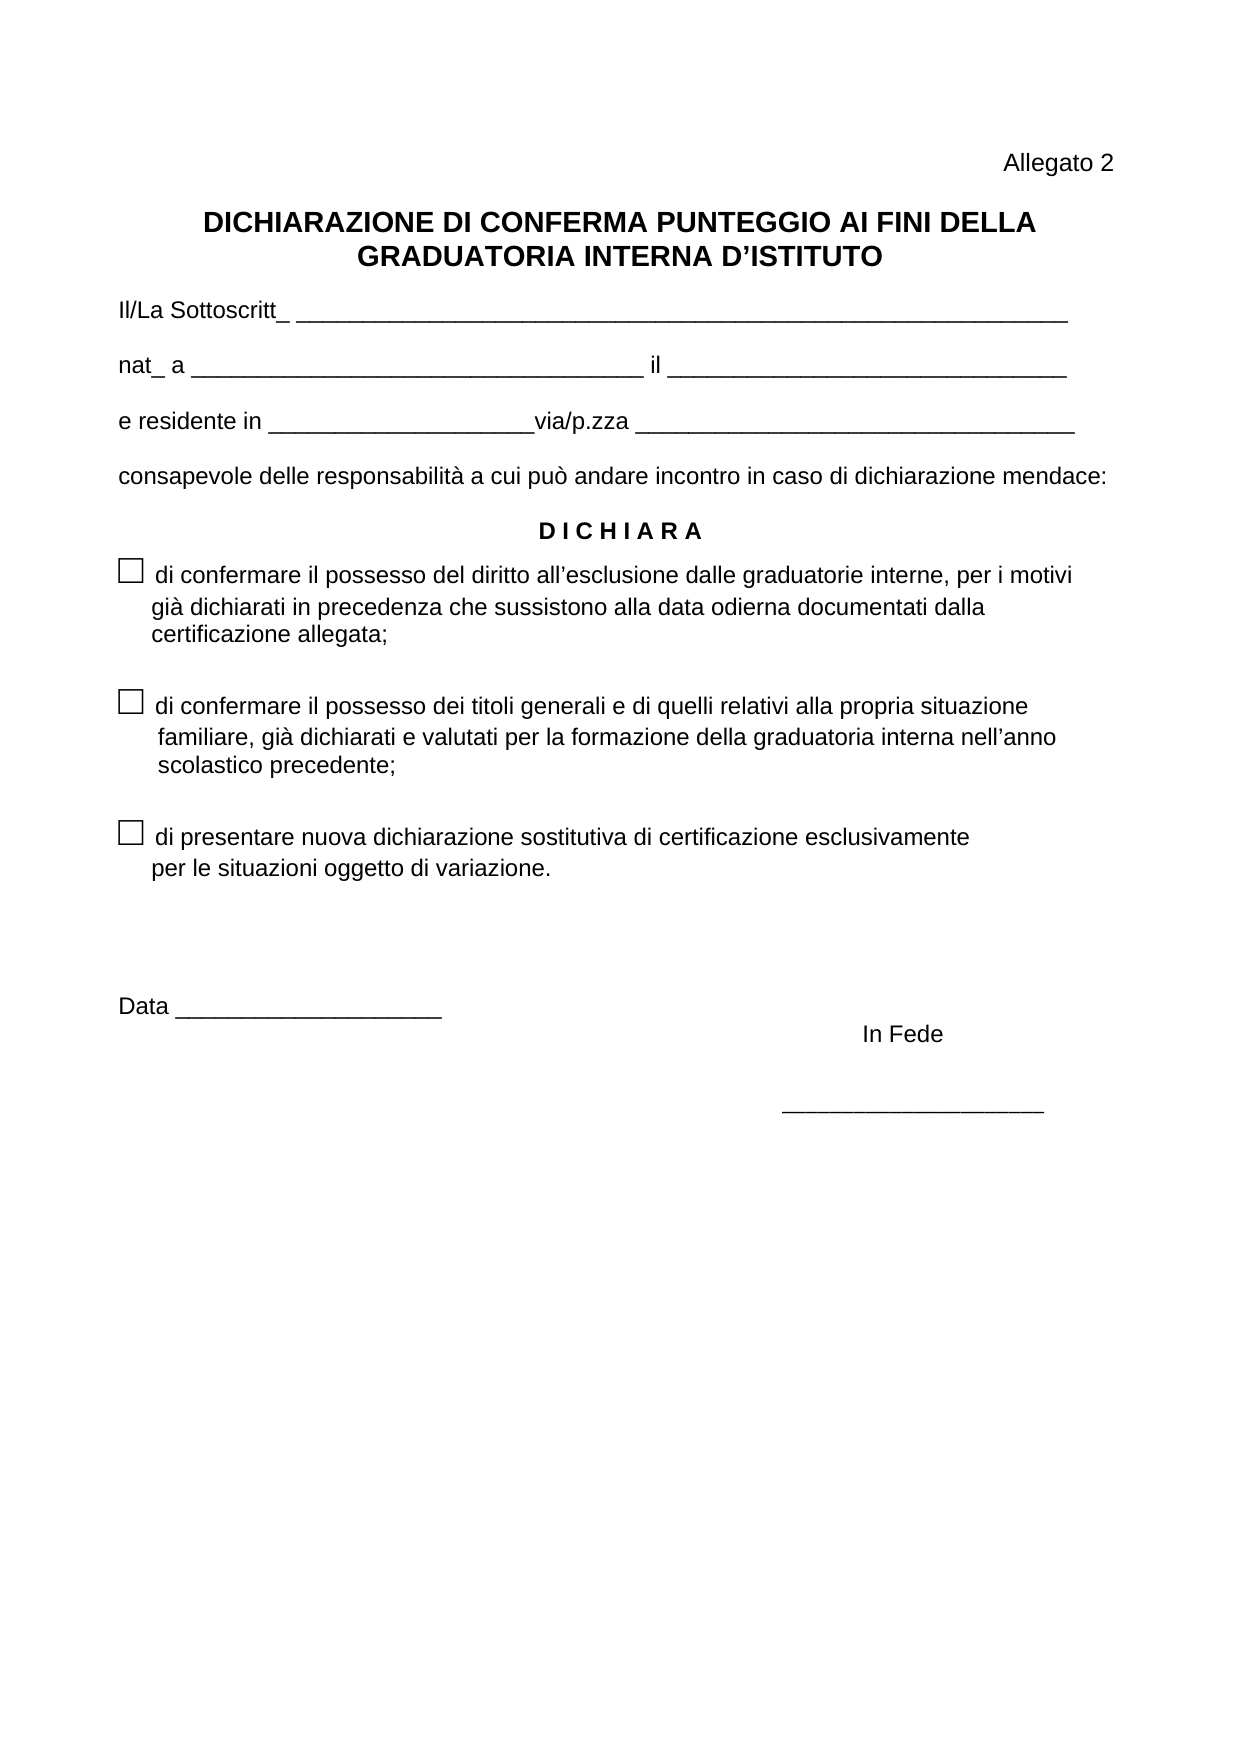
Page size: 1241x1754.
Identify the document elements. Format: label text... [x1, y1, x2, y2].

text □ di confermare il possesso dei titoli generali e di quelli relativi alla propria situazione [118, 675, 1122, 723]
text familiare, già dichiarati e valutati per la formazione della graduatoria interna nell’anno [118, 723, 1122, 751]
text □ di presentare nuova dichiarazione sostitutiva di certificazione esclusivamente [118, 806, 1122, 854]
text e residente in ____________________via/p.zza _________________________________ [118, 407, 1122, 434]
text consapevole delle responsabilità a cui può andare incontro in caso di dichiarazione mendace: [118, 462, 1122, 489]
text per le situazioni oggetto di variazione. [118, 854, 1122, 882]
text In Fede [782, 1019, 1122, 1047]
text □ di confermare il possesso del diritto all’esclusione dalle graduatorie interne, per i motivi [118, 544, 1122, 592]
text Il/La Sottoscritt_ __________________________________________________________ [118, 296, 1122, 324]
text ______________________ [760, 1087, 1122, 1117]
text già dichiarati in precedenza che sussistono alla data odierna documentati dalla [118, 592, 1122, 620]
text scolastico precedente; [118, 751, 1122, 778]
text Data ____________________ [118, 992, 1122, 1019]
text nat_ a __________________________________ il ______________________________ [118, 351, 1122, 379]
text Allegato 2 [118, 148, 1122, 176]
text DICHIARAZIONE DI CONFERMA PUNTEGGIO AI FINI DELLA GRADUATORIA INTERNA D’ISTITUTO [118, 205, 1122, 272]
text D I C H I A R A [118, 517, 1122, 544]
text certificazione allegata; [118, 620, 1122, 648]
